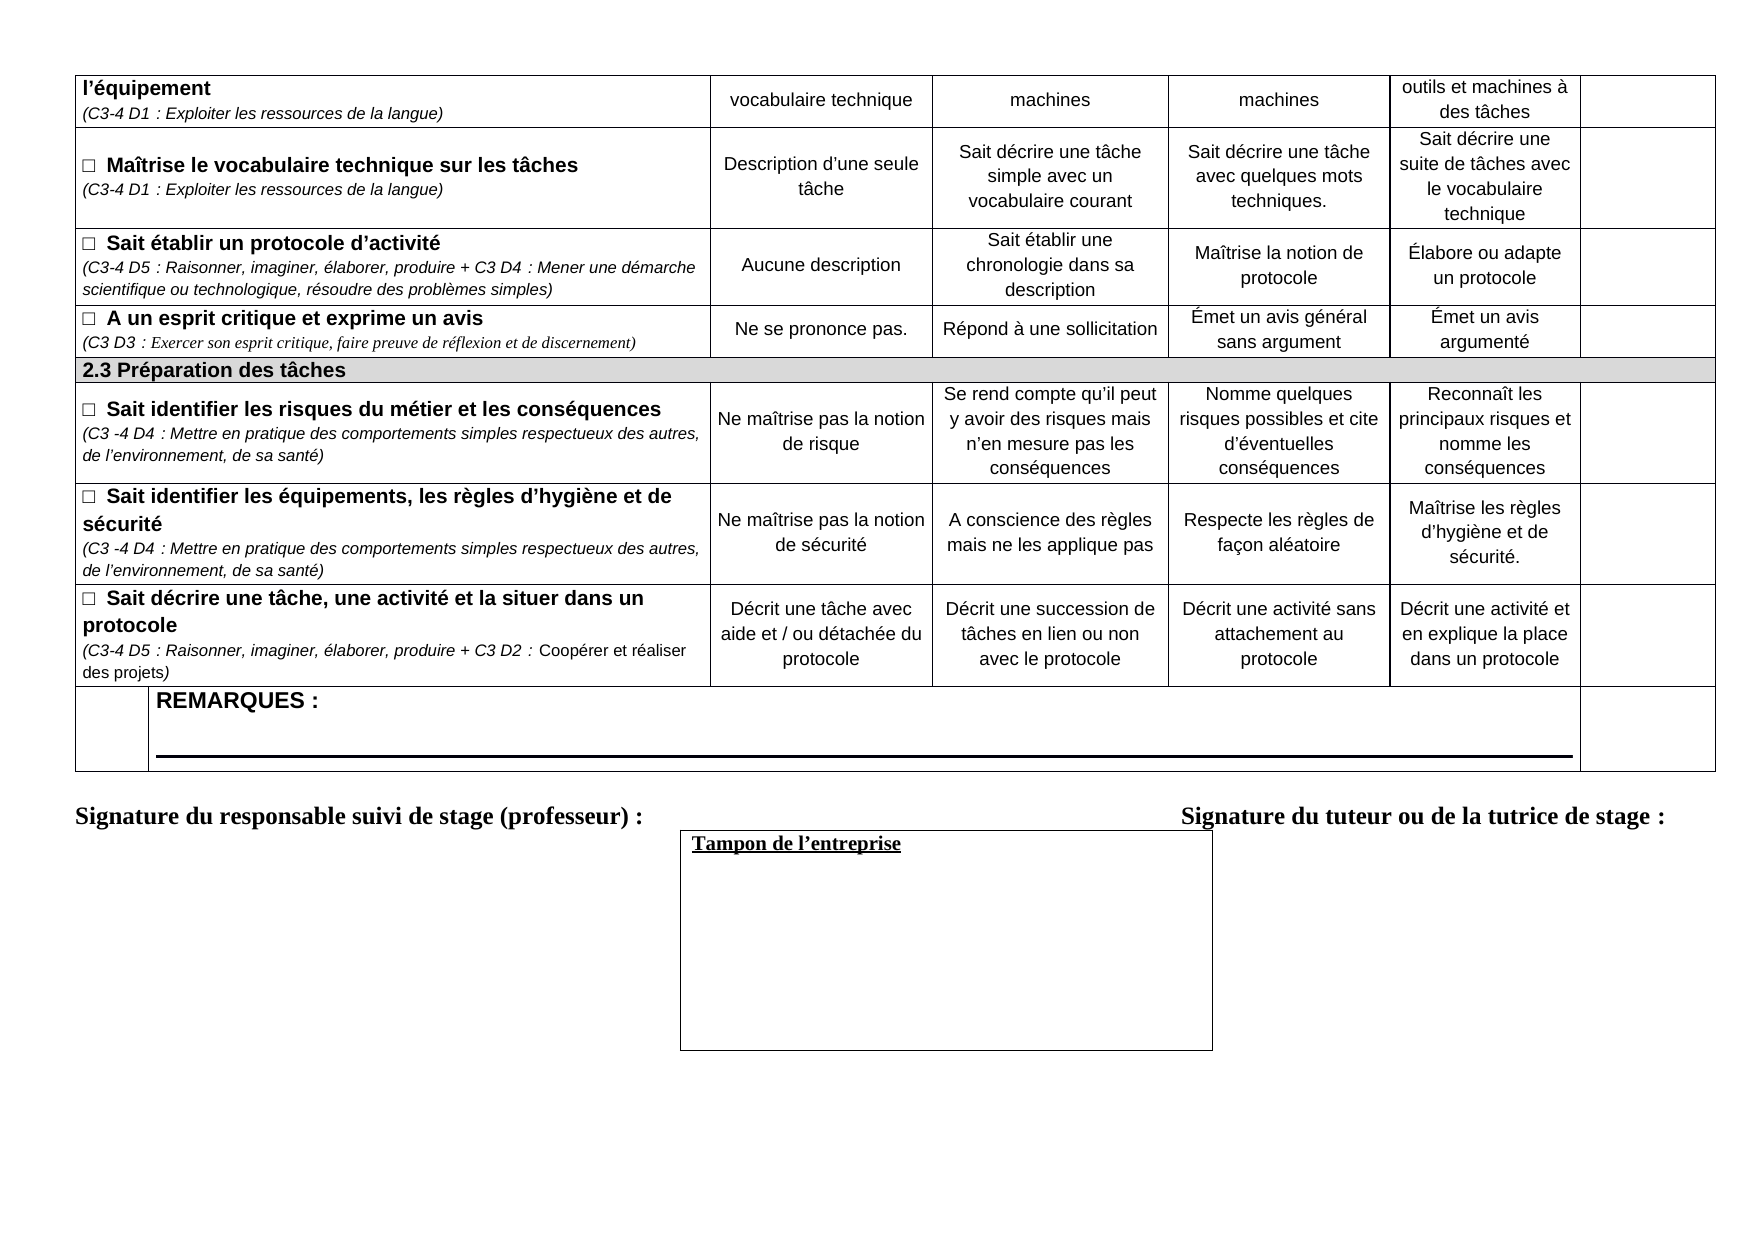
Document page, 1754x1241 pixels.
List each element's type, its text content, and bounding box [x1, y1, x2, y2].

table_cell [1169, 76, 1389, 127]
table_cell REMARQUES : [149, 687, 1580, 771]
table_cell □ Sait décrire une tâche, une activité et la situer dans un protocole (C3-4 D5 : Raisonner, imaginer, élaborer, produire + C3 D2 : Coopérer et réaliser des projets) [76, 585, 710, 686]
table_cell Sait décrire une tâche avec quelques mots techniques. [1169, 128, 1389, 228]
table_cell Décrit une activité sans attachement au protocole [1169, 585, 1389, 686]
table_cell 2.3 Préparation des tâches [76, 358, 1715, 382]
table_cell Respecte les règles de façon aléatoire [1169, 484, 1389, 584]
table_cell Reconnaît les principaux risques et nomme les conséquences [1391, 383, 1580, 483]
table_cell Maîtrise les règles d’hygiène et de sécurité. [1391, 484, 1580, 584]
text Signature du responsable suivi de stage (professeur) : Signature du tuteur ou de la tutrice de stage : [75, 801, 1679, 829]
table_cell Émet un avis argumenté [1391, 306, 1580, 357]
table_cell Décrit une succession de tâches en lien ou non avec le protocole [933, 585, 1168, 686]
table_cell Maîtrise la notion de protocole [1169, 229, 1389, 305]
table_cell Répond à une sollicitation [933, 306, 1168, 357]
table_cell [1581, 229, 1715, 305]
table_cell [76, 76, 710, 127]
table_cell □ Sait établir un protocole d’activité (C3-4 D5 : Raisonner, imaginer, élaborer, produire + C3 D4 : Mener une démarche scientifique ou technologique, résoudre des problèmes simples) [76, 229, 710, 305]
table_cell □ Sait identifier les risques du métier et les conséquences (C3 -4 D4 : Mettre en pratique des comportements simples respectueux des autres, de l’environnement, de sa santé) [76, 383, 710, 483]
table_cell [1581, 76, 1715, 127]
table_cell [1391, 76, 1580, 127]
table_cell □ A un esprit critique et exprime un avis (C3 D3 : Exercer son esprit critique, faire preuve de réflexion et de discernement) [76, 306, 710, 357]
table_cell Ne maîtrise pas la notion de risque [711, 383, 932, 483]
table_cell Ne se prononce pas. [711, 306, 932, 357]
table_cell [1581, 306, 1715, 357]
table_cell Description d’une seule tâche [711, 128, 932, 228]
table_cell □ Sait identifier les équipements, les règles d’hygiène et de sécurité (C3 -4 D4 : Mettre en pratique des comportements simples respectueux des autres, de l’environnement, de sa santé) [76, 484, 710, 584]
table_cell Ne maîtrise pas la notion de sécurité [711, 484, 932, 584]
table_cell □ Maîtrise le vocabulaire technique sur les tâches (C3-4 D1 : Exploiter les ressources de la langue) [76, 128, 710, 228]
table_cell Sait établir une chronologie dans sa description [933, 229, 1168, 305]
table_cell [1581, 585, 1715, 686]
table_cell Nomme quelques risques possibles et cite d’éventuelles conséquences [1169, 383, 1389, 483]
table_cell [1581, 484, 1715, 584]
table_cell Sait décrire une suite de tâches avec le vocabulaire technique [1391, 128, 1580, 228]
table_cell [933, 76, 1168, 127]
table_cell Émet un avis général sans argument [1169, 306, 1389, 357]
table_cell Décrit une tâche avec aide et / ou détachée du protocole [711, 585, 932, 686]
table_cell [76, 687, 148, 771]
table_cell A conscience des règles mais ne les applique pas [933, 484, 1168, 584]
table_cell Décrit une activité et en explique la place dans un protocole [1391, 585, 1580, 686]
table_cell Aucune description [711, 229, 932, 305]
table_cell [711, 76, 932, 127]
table_header Tampon de l’entreprise [681, 831, 1212, 1050]
table_cell Élabore ou adapte un protocole [1391, 229, 1580, 305]
table_cell [1581, 687, 1715, 771]
table_cell Sait décrire une tâche simple avec un vocabulaire courant [933, 128, 1168, 228]
table_cell [1581, 128, 1715, 228]
table_cell Se rend compte qu’il peut y avoir des risques mais n’en mesure pas les conséquences [933, 383, 1168, 483]
table_cell [1581, 383, 1715, 483]
